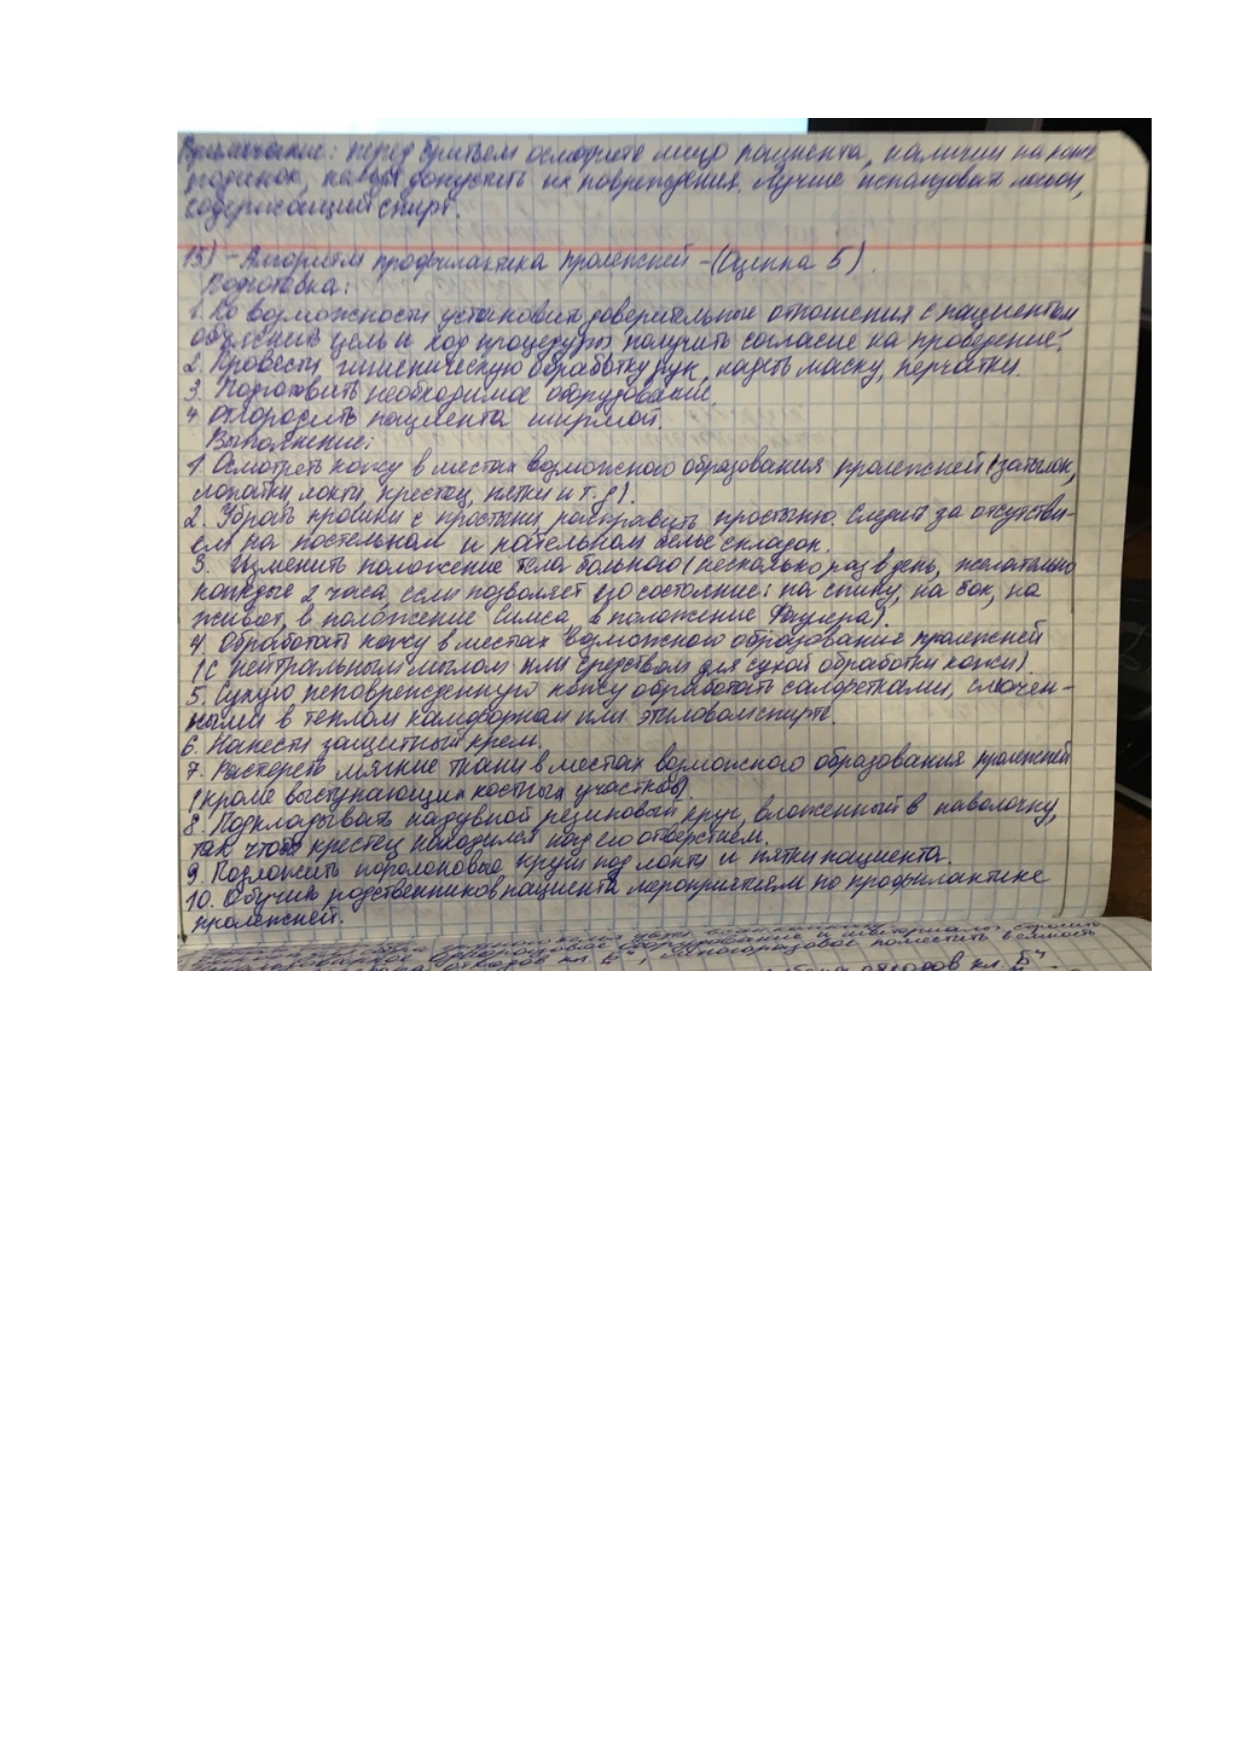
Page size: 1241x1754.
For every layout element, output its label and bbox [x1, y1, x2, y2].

picture [177, 118, 1152, 971]
